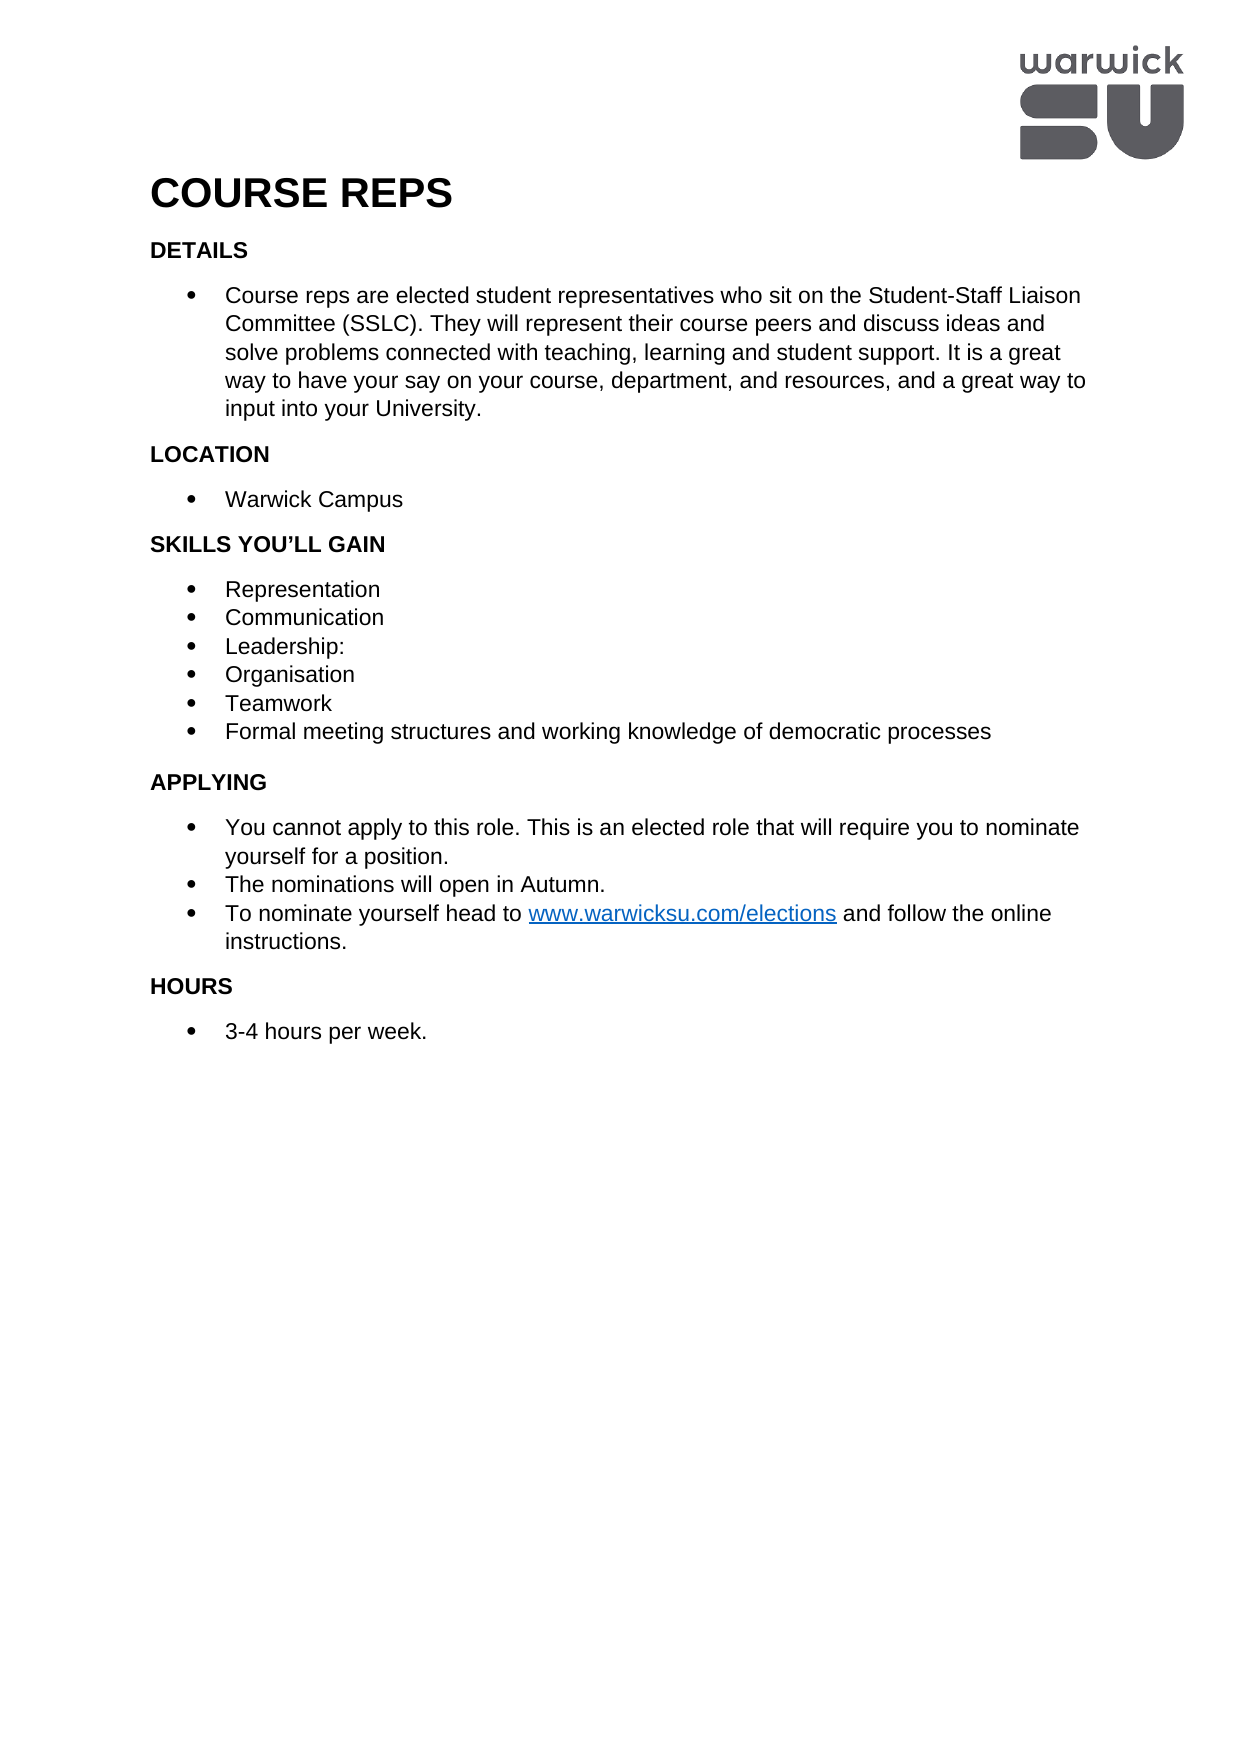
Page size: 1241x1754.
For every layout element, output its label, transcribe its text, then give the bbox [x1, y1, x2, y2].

list The nominations will open in Autumn. [187, 871, 1090, 897]
list 3-4 hours per week. [187, 1018, 1090, 1044]
list Communication [187, 604, 1090, 631]
list Organisation [187, 661, 1090, 687]
list Teamwork [187, 689, 1090, 716]
text HOURS [150, 973, 1090, 999]
text LOCATION [150, 441, 1090, 467]
list You cannot apply to this role. This is an elected role that will require you to nominate yourself for a position. [187, 814, 1090, 869]
list Representation [187, 576, 1090, 602]
text DETAILS [150, 237, 1090, 263]
list Course reps are elected student representatives who sit on the Student-Staff Liaison Committee (SSLC). They will represent their course peers and discuss ideas and solve problems connected with teaching, learning and student support. It is a great way to have your say on your course, department, and resources, and a great way to input into your University. [187, 282, 1090, 422]
picture [1000, 32, 1201, 179]
list To nominate yourself head to www.warwicksu.com/elections and follow the online instructions. [187, 899, 1090, 954]
list Formal meeting structures and working knowledge of democratic processes [187, 718, 1090, 744]
text APPLYING [150, 769, 1090, 795]
list Warwick Campus [187, 486, 1090, 512]
text SKILLS YOU’LL GAIN [150, 531, 1090, 557]
text COURSE REPS [150, 168, 1090, 216]
list Leadership: [187, 633, 1090, 659]
